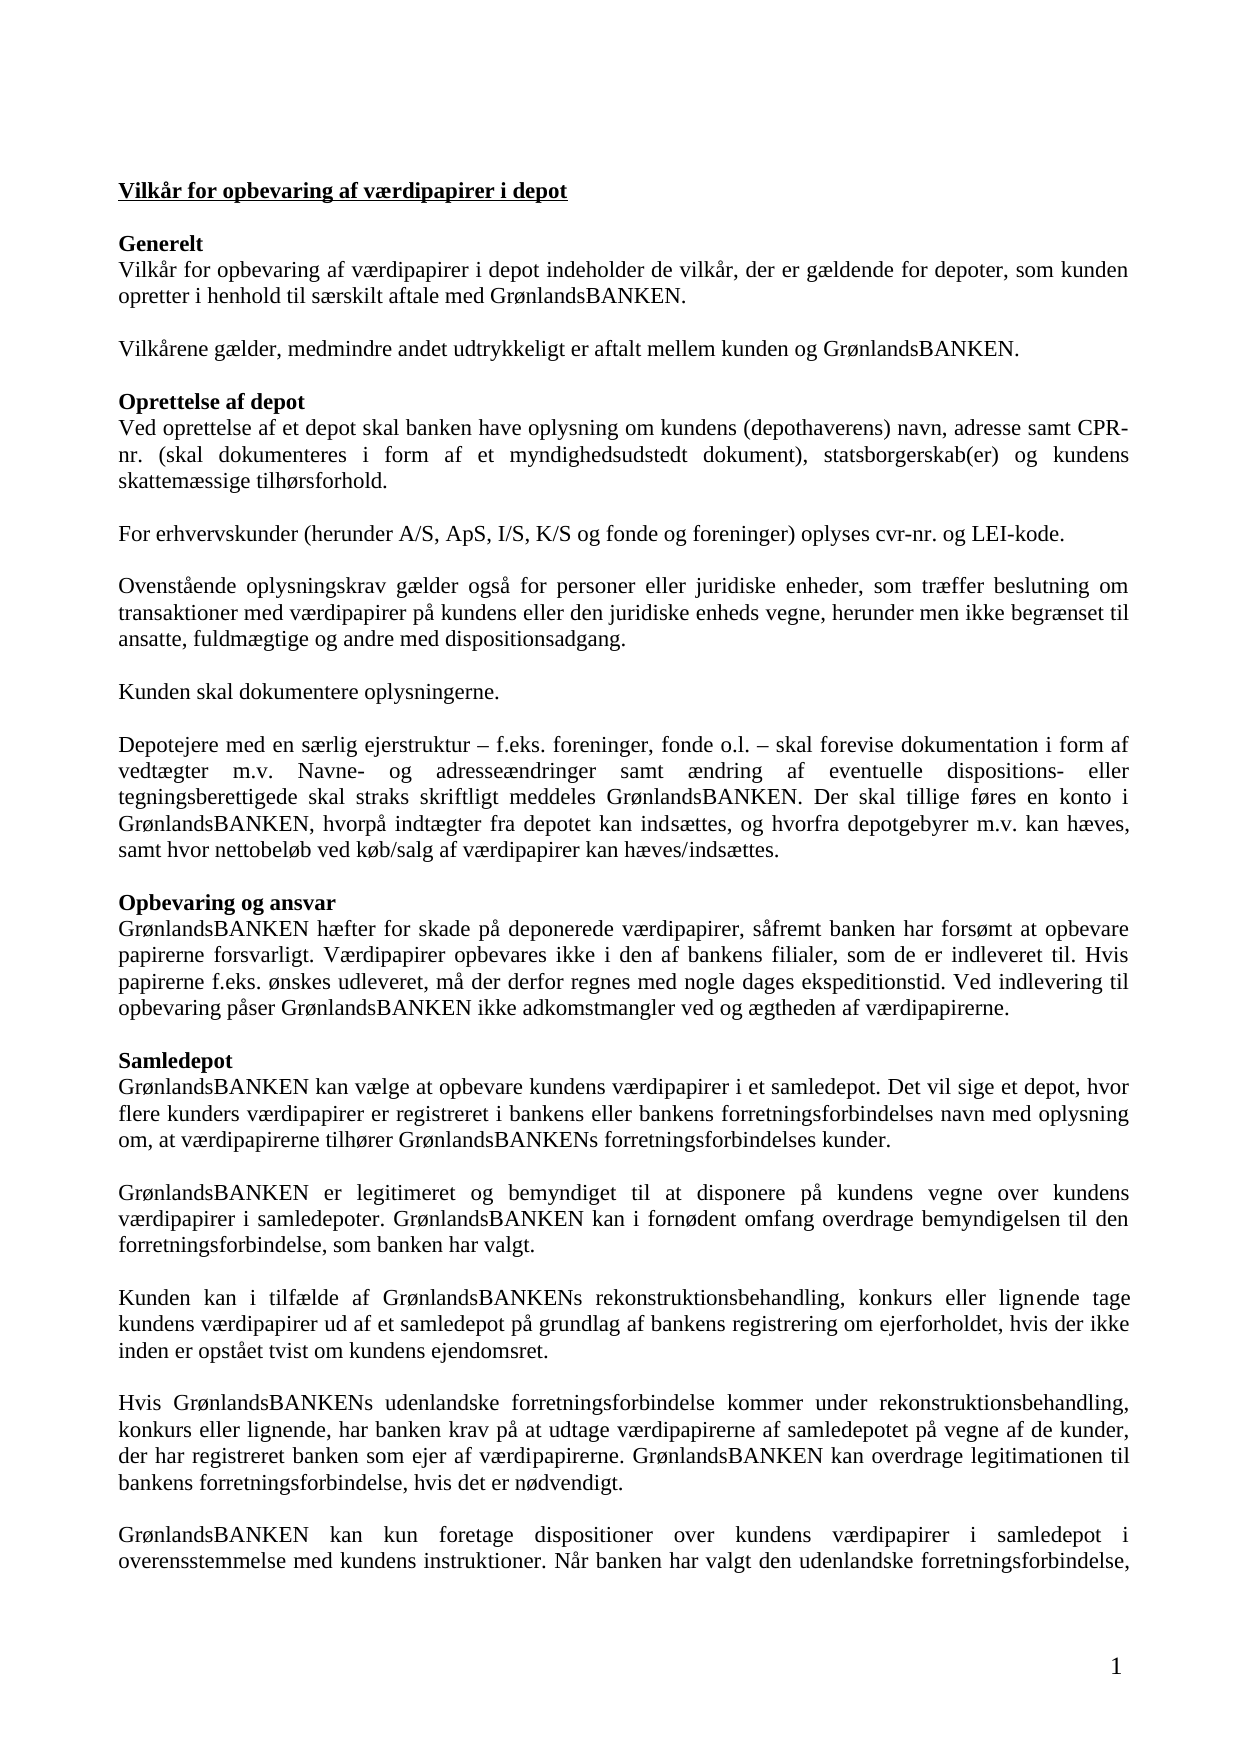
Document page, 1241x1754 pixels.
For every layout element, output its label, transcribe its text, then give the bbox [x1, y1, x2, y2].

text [118, 1521, 1131, 1574]
text Oprettelse af depot [118, 388, 1131, 414]
text Vilkår for opbevaring af værdipapirer i depot [118, 177, 1131, 203]
text Kunden kan i tilfælde af GrønlandsBANKENs rekonstruktionsbehandling, konkurs eller lignende tage kundens værdipapirer ud af et samledepot på grundlag af bankens registrering om ejerforholdet, hvis der ikke inden er opstået tvist om kundens ejendomsret. [118, 1284, 1131, 1363]
text Kunden skal dokumentere oplysningerne. [118, 678, 1131, 704]
text Samledepot [118, 1047, 1131, 1073]
text GrønlandsBANKEN er legitimeret og bemyndiget til at disponere på kundens vegne over kundens værdipapirer i samledepoter. GrønlandsBANKEN kan i fornødent omfang overdrage bemyndigelsen til den forretningsforbindelse, som banken har valgt. [118, 1179, 1131, 1258]
text For erhvervskunder (herunder A/S, ApS, I/S, K/S og fonde og foreninger) oplyses cvr-nr. og LEI-kode. [118, 520, 1131, 546]
text Opbevaring og ansvar [118, 889, 1131, 915]
text Generelt [118, 230, 1131, 256]
text GrønlandsBANKEN kan vælge at opbevare kundens værdipapirer i et samledepot. Det vil sige et depot, hvor flere kunders værdipapirer er registreret i bankens eller bankens forretningsforbindelses navn med oplysning om, at værdipapirerne tilhører GrønlandsBANKENs forretningsforbindelses kunder. [118, 1073, 1131, 1152]
text Hvis GrønlandsBANKENs udenlandske forretningsforbindelse kommer under rekonstruktionsbehandling, konkurs eller lignende, har banken krav på at udtage værdipapirerne af samledepotet på vegne af de kunder, der har registreret banken som ejer af værdipapirerne. GrønlandsBANKEN kan overdrage legitimationen til bankens forretningsforbindelse, hvis det er nødvendigt. [118, 1389, 1131, 1495]
text GrønlandsBANKEN hæfter for skade på deponerede værdipapirer, såfremt banken har forsømt at opbevare papirerne forsvarligt. Værdipapirer opbevares ikke i den af bankens filialer, som de er indleveret til. Hvis papirerne f.eks. ønskes udleveret, må der derfor regnes med nogle dages ekspeditionstid. Ved indlevering til opbevaring påser GrønlandsBANKEN ikke adkomstmangler ved og ægtheden af værdipapirerne. [118, 915, 1131, 1021]
text Vilkår for opbevaring af værdipapirer i depot indeholder de vilkår, der er gældende for depoter, som kunden opretter i henhold til særskilt aftale med GrønlandsBANKEN. [118, 256, 1131, 309]
text Ved oprettelse af et depot skal banken have oplysning om kundens (depothaverens) navn, adresse samt CPR-nr. (skal dokumenteres i form af et myndighedsudstedt dokument), statsborgerskab(er) og kundens skattemæssige tilhørsforhold. [118, 414, 1131, 493]
text Ovenstående oplysningskrav gælder også for personer eller juridiske enheder, som træffer beslutning om transaktioner med værdipapirer på kundens eller den juridiske enheds vegne, herunder men ikke begrænset til ansatte, fuldmægtige og andre med dispositionsadgang. [118, 572, 1131, 652]
text Vilkårene gælder, medmindre andet udtrykkeligt er aftalt mellem kunden og GrønlandsBANKEN. [118, 335, 1131, 362]
text Depotejere med en særlig ejerstruktur – f.eks. foreninger, fonde o.l. – skal forevise dokumentation i form af vedtægter m.v. Navne- og adresseændringer samt ændring af eventuelle dispositions- eller tegningsberettigede skal straks skriftligt meddeles GrønlandsBANKEN. Der skal tillige føres en konto i GrønlandsBANKEN, hvorpå indtægter fra depotet kan indsættes, og hvorfra depotgebyrer m.v. kan hæves, samt hvor nettobeløb ved køb/salg af værdipapirer kan hæves/indsættes. [118, 731, 1131, 862]
